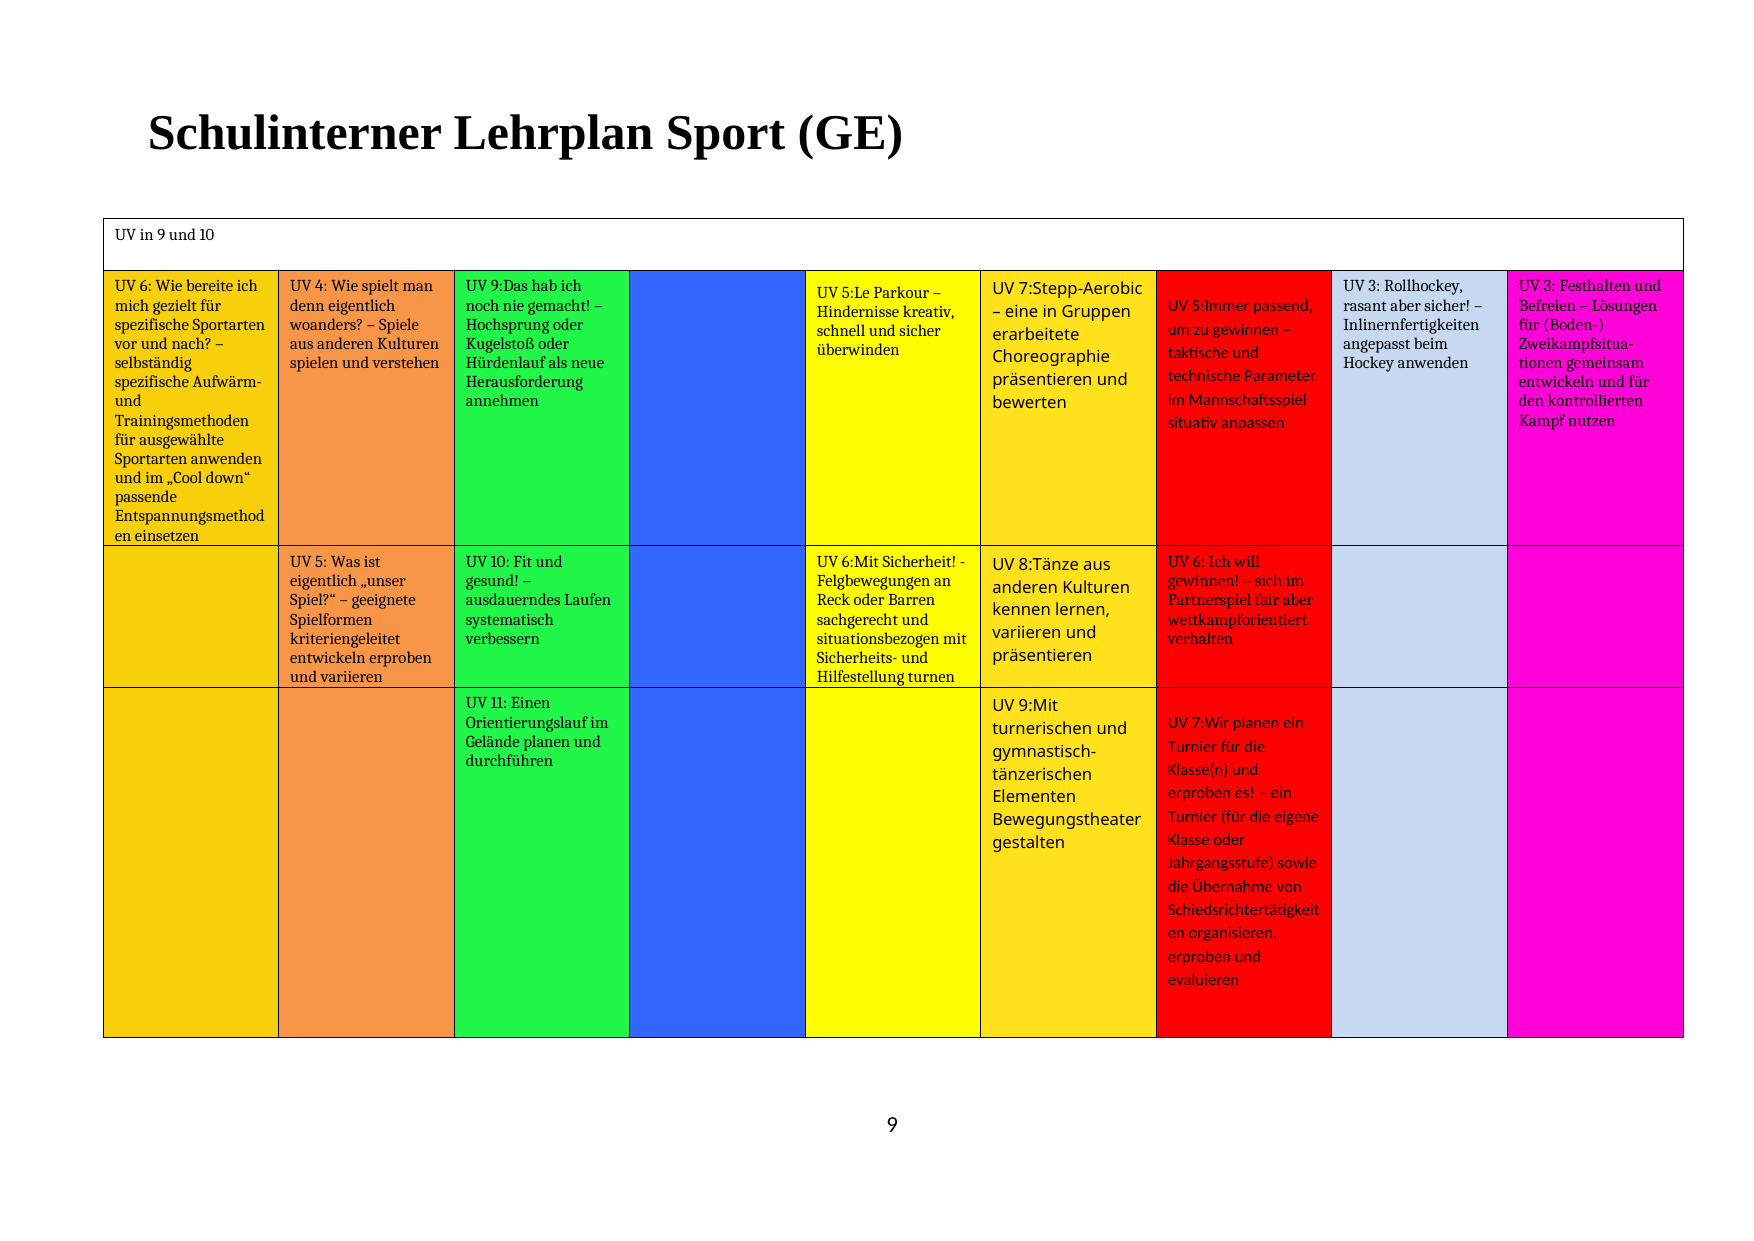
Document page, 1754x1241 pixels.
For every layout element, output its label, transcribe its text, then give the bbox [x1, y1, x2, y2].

table_cell UV 8:Tänze aus anderen Kulturen kennen lernen, variieren und präsentieren [981, 546, 1156, 687]
table_cell [1332, 546, 1507, 687]
table_cell UV 9:Mit turnerischen und gymnastisch-tänzerischen Elementen Bewegungstheater gestalten [981, 688, 1156, 1037]
table_cell UV 3: Rollhockey, rasant aber sicher! –Inlinernfertigkeiten angepasst beim Hockey anwenden [1332, 271, 1507, 545]
table_cell UV 6: Wie bereite ich mich gezielt für spezifische Sportarten vor und nach? – selbständig spezifische Aufwärm- und Trainingsmethoden für ausgewählte Sportarten anwenden und im „Cool down“ passende Entspannungsmethoden einsetzen [104, 271, 278, 545]
table_cell UV 7:Stepp-Aerobic – eine in Gruppen erarbeitete Choreographie präsentieren und bewerten [981, 271, 1156, 545]
table_cell UV 5:Immer passend, um zu gewinnen – taktische und technische Parameter im Mannschaftsspiel situativ anpassen [1157, 271, 1331, 545]
table_cell [104, 546, 278, 687]
table_header UV in 9 und 10 [104, 219, 1683, 269]
table_cell [1332, 688, 1507, 1037]
table_cell [630, 546, 805, 687]
table_cell [630, 271, 805, 545]
table_cell [1508, 546, 1683, 687]
table_cell UV 6: Ich will gewinnen! – sich im Partnerspiel fair aber wettkampforientiert verhalten [1157, 546, 1331, 687]
table_cell [104, 688, 278, 1037]
table_cell UV 6:Mit Sicherheit! - Felgbewegungen an Reck oder Barren sachgerecht und situationsbezogen mit Sicherheits- und Hilfestellung turnen [806, 546, 980, 687]
table_cell [630, 688, 805, 1037]
table_cell UV 5: Was ist eigentlich „unser Spiel?“ – geeignete Spielformen kriteriengeleitet entwickeln erproben und variieren [279, 546, 454, 687]
table_cell UV 4: Wie spielt man denn eigentlich woanders? – Spiele aus anderen Kulturen spielen und verstehen [279, 271, 454, 545]
table_cell UV 9:Das hab ich noch nie gemacht! – Hochsprung oder Kugelstoß oder Hürdenlauf als neue Herausforderung annehmen [455, 271, 629, 545]
table_cell [279, 688, 454, 1037]
table_cell [806, 688, 980, 1037]
table_cell UV 3: Festhalten und Befreien – Lösungen für (Boden-) Zweikampfsitua-tionen gemeinsam entwickeln und für den kontrollierten Kampf nutzen [1508, 271, 1683, 545]
table_cell UV 7:Wir planen ein Turnier für die Klasse(n) und erproben es! – ein Turnier (für die eigene Klasse oder Jahrgangsstufe) sowie die Übernahme von Schiedsrichtertätigkeiten organisieren, erproben und evaluieren [1157, 688, 1331, 1037]
table_cell UV 10: Fit und gesund! – ausdauerndes Laufen systematisch verbessern [455, 546, 629, 687]
table_cell UV 5:Le Parkour – Hindernisse kreativ, schnell und sicher überwinden [806, 271, 980, 545]
table_cell [1508, 688, 1683, 1037]
table_cell UV 11: Einen Orientierungslauf im Gelände planen und durchführen [455, 688, 629, 1037]
